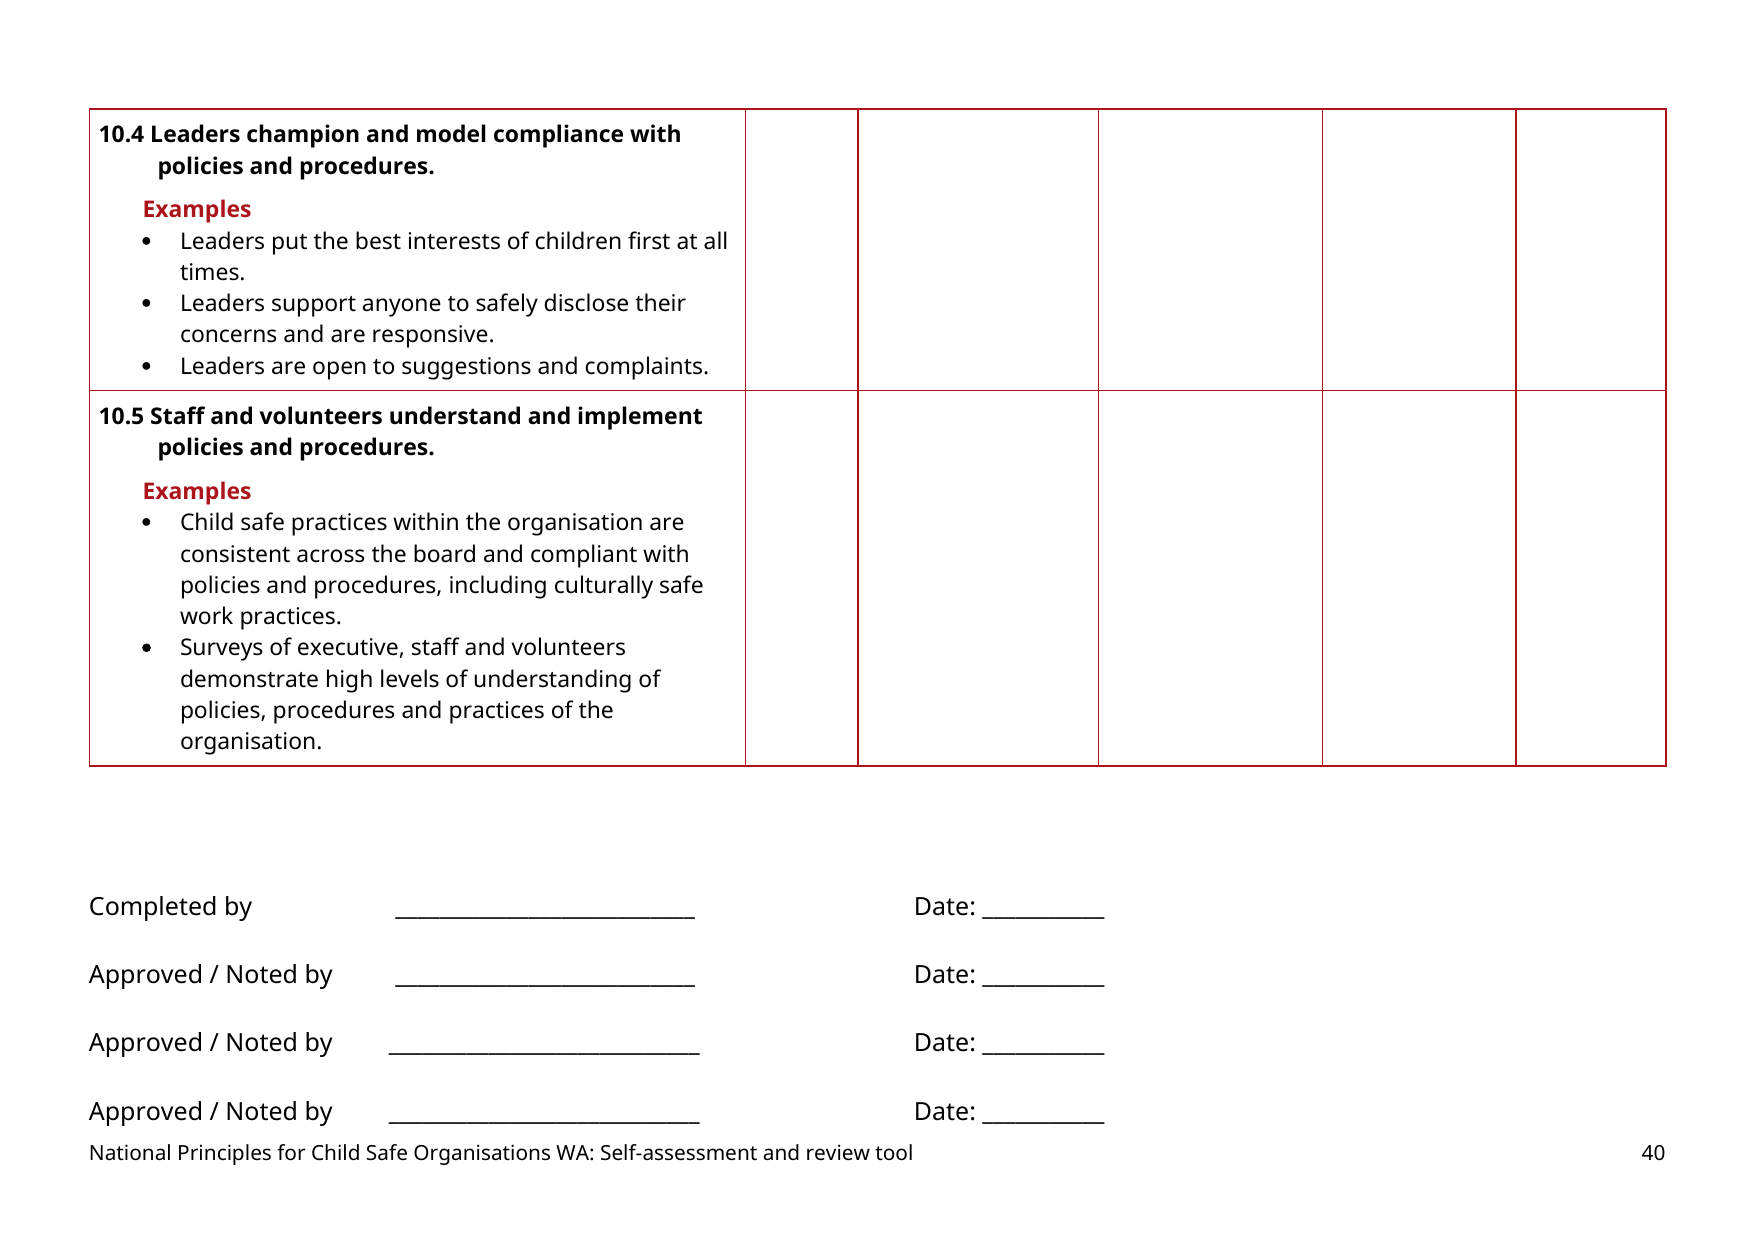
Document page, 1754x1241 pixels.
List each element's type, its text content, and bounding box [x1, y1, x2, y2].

table_cell [1517, 110, 1665, 390]
text Approved / Noted by ___________________________ Date: ___________ [89, 957, 1665, 991]
table_cell [859, 110, 1098, 390]
table_cell 10.4 Leaders champion and model compliance with policies and procedures. Examples Leaders put the best interests of children first at all times. Leaders support anyone to safely disclose their concerns and are responsive. Leaders are open to suggestions and complaints. [90, 110, 745, 390]
table_cell [1099, 110, 1322, 390]
table_cell [746, 391, 857, 765]
text Completed by ___________________________ Date: ___________ [89, 889, 1665, 923]
table_cell [1517, 391, 1665, 765]
table_cell [859, 391, 1098, 765]
table_cell [1099, 391, 1322, 765]
text Approved / Noted by ____________________________ Date: ___________ [89, 1025, 1665, 1059]
table_cell [746, 110, 857, 390]
text Approved / Noted by ____________________________ Date: ___________ [89, 1093, 1665, 1127]
table_cell [1323, 110, 1515, 390]
table_cell 10.5 Staff and volunteers understand and implement policies and procedures. Examples Child safe practices within the organisation are consistent across the board and compliant with policies and procedures, including culturally safe work practices. Surveys of executive, staff and volunteers demonstrate high levels of understanding of policies, procedures and practices of the organisation. [90, 391, 745, 765]
table_cell [1323, 391, 1515, 765]
